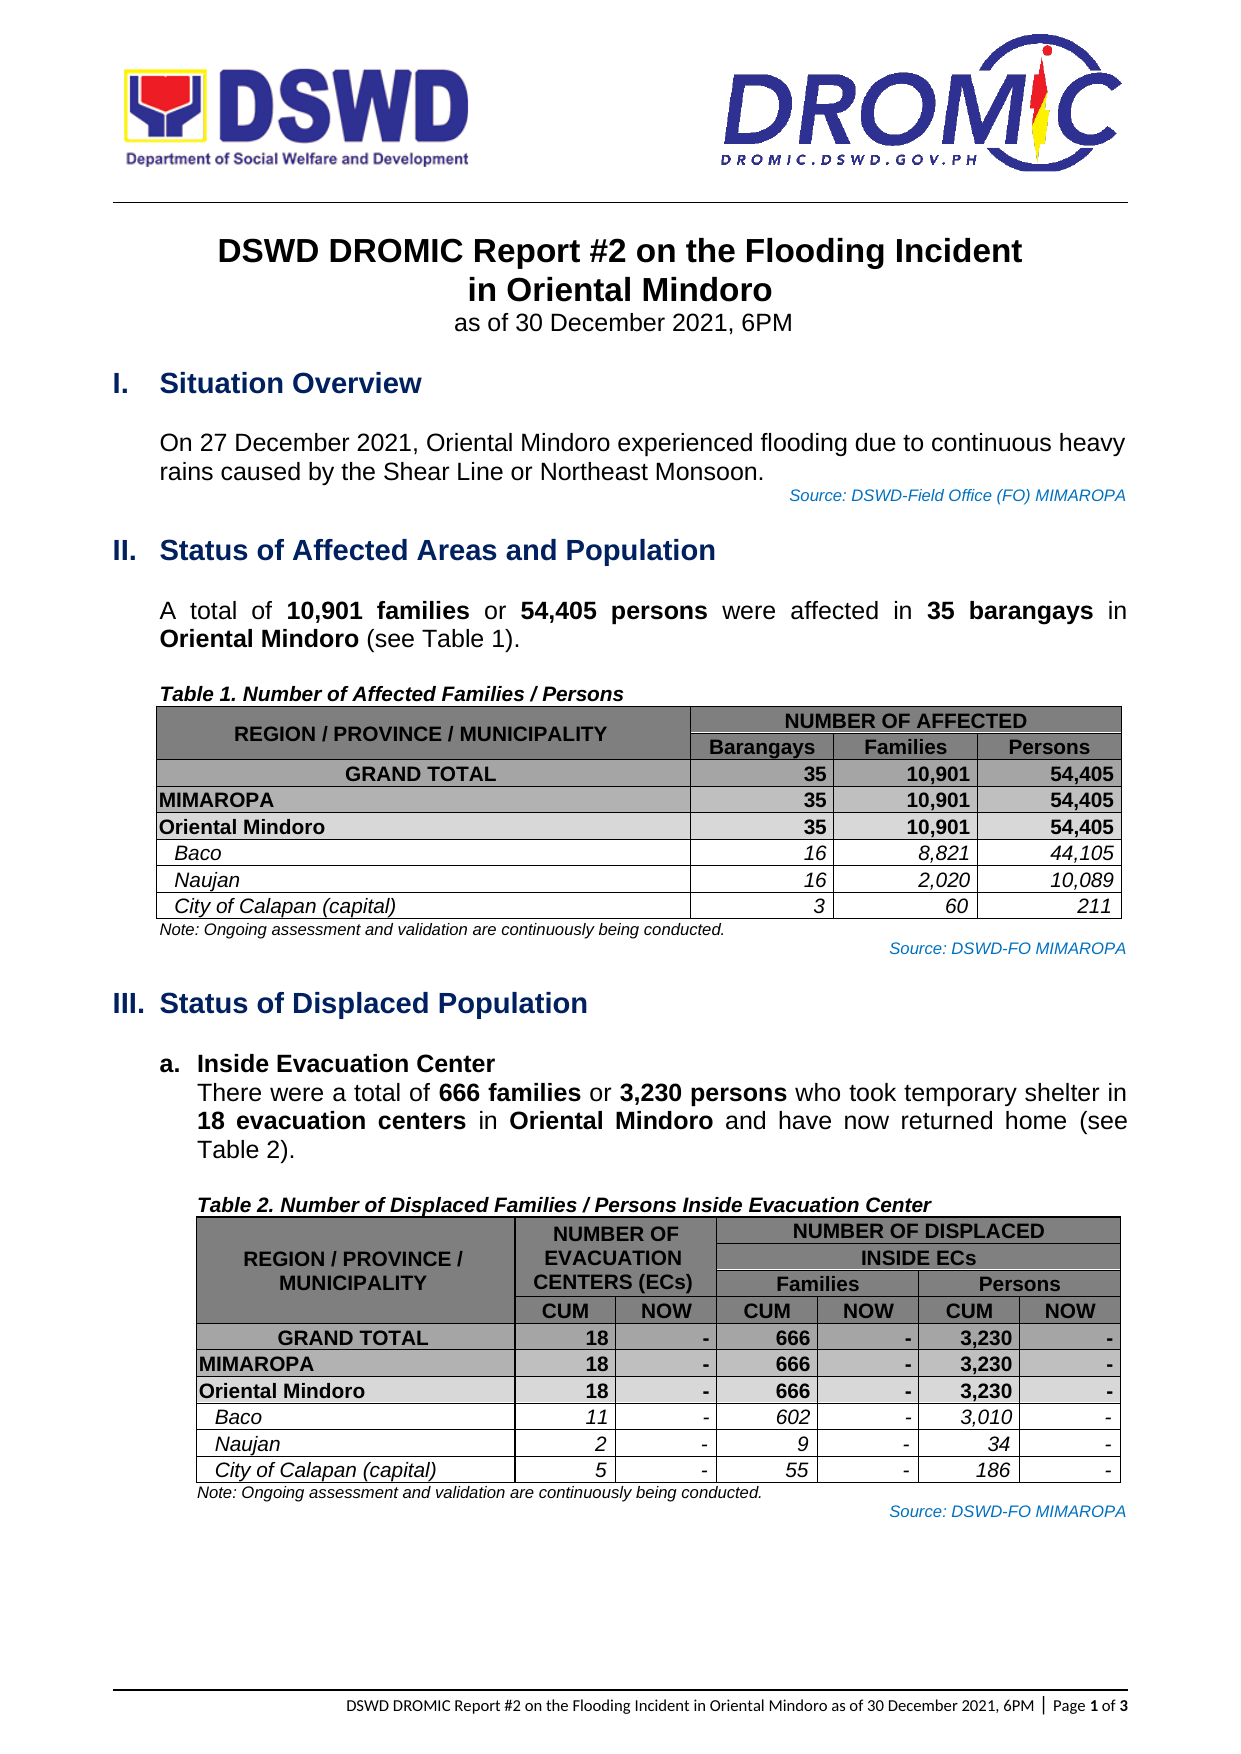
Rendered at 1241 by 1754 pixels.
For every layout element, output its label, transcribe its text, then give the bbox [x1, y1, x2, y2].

table_cell NOW [616, 1297, 716, 1323]
table_header REGION / PROVINCE / MUNICIPALITY [157, 707, 690, 759]
list Inside Evacuation Center [159, 1049, 1128, 1077]
table_cell - [616, 1324, 716, 1349]
table_cell 2 [516, 1430, 615, 1456]
text There were a total of 666 families or 3,230 persons who took temporary shelter in 18 evacuation centers in Oriental Mindoro and have now returned home (see Table 2). [197, 1077, 1128, 1164]
table_cell - [616, 1350, 716, 1376]
table_cell 10,901 [834, 813, 977, 839]
table_cell INSIDE ECs [717, 1244, 1120, 1269]
table_cell [197, 1430, 213, 1456]
table_header REGION / PROVINCE / MUNICIPALITY [197, 1218, 514, 1323]
table_cell Naujan [173, 866, 690, 892]
table_cell - [616, 1430, 716, 1456]
table_cell - [1020, 1457, 1120, 1482]
table_cell City of Calapan (capital) [173, 893, 690, 918]
table_cell Oriental Mindoro [197, 1377, 514, 1402]
table_cell 602 [717, 1404, 817, 1429]
table_cell Persons [978, 734, 1121, 759]
table_cell 18 [516, 1350, 615, 1376]
table_cell 11 [516, 1404, 615, 1429]
table_cell Barangays [691, 734, 833, 759]
table_cell 3,230 [919, 1350, 1019, 1376]
table_cell 18 [516, 1324, 615, 1349]
table_cell 55 [717, 1457, 817, 1482]
table_cell 10,901 [834, 787, 977, 812]
text DSWD DROMIC Report #2 on the Flooding Incident [112, 231, 1128, 270]
text Source: DSWD-Field Office (FO) MIMAROPA [112, 485, 1128, 504]
table_cell - [1020, 1377, 1120, 1402]
table_cell - [1020, 1324, 1120, 1349]
table_cell Families [834, 734, 977, 759]
table_cell 16 [691, 866, 833, 892]
table_cell 35 [691, 760, 833, 786]
table_cell - [818, 1457, 918, 1482]
table_cell 35 [691, 813, 833, 839]
table_cell 8,821 [834, 840, 977, 865]
table_cell 18 [516, 1377, 615, 1402]
table_cell - [818, 1350, 918, 1376]
table_cell - [616, 1377, 716, 1402]
table_cell [157, 866, 172, 892]
table_cell Oriental Mindoro [157, 813, 690, 839]
text Source: DSWD-FO MIMAROPA [187, 1502, 1128, 1521]
table_cell 54,405 [978, 813, 1121, 839]
table_cell 44,105 [978, 840, 1121, 865]
table_cell City of Calapan (capital) [213, 1457, 514, 1482]
list Status of Displaced Population [112, 986, 1128, 1020]
table_cell Persons [919, 1271, 1120, 1296]
table_cell GRAND TOTAL [197, 1324, 514, 1349]
table_cell 10,089 [978, 866, 1121, 892]
table_cell 10,901 [834, 760, 977, 786]
table_cell 3,230 [919, 1377, 1019, 1402]
table_cell 3,010 [919, 1404, 1019, 1429]
table_cell - [616, 1457, 716, 1482]
text On 27 December 2021, Oriental Mindoro experienced flooding due to continuous heavy rains caused by the Shear Line or Northeast Monsoon. [159, 428, 1128, 485]
table_header NUMBER OF EVACUATION CENTERS (ECs) [516, 1218, 716, 1296]
table_cell 3 [691, 893, 833, 918]
list Situation Overview [112, 366, 1128, 399]
picture [713, 33, 1127, 171]
table_cell Baco [213, 1404, 514, 1429]
table_cell CUM [919, 1297, 1019, 1323]
text A total of 10,901 families or 54,405 persons were affected in 35 barangays in Oriental Mindoro (see Table 1). [159, 596, 1128, 653]
text in Oriental Mindoro [112, 270, 1128, 308]
table_cell - [818, 1404, 918, 1429]
table_cell 3,230 [919, 1324, 1019, 1349]
table_cell MIMAROPA [197, 1350, 514, 1376]
table_header NUMBER OF DISPLACED [717, 1218, 1120, 1243]
text Source: DSWD-FO MIMAROPA [187, 938, 1128, 958]
table_cell NOW [818, 1297, 918, 1323]
table_header NUMBER OF AFFECTED [691, 707, 1121, 732]
table_cell 34 [919, 1430, 1019, 1456]
table_cell GRAND TOTAL [157, 760, 690, 786]
table_cell 9 [717, 1430, 817, 1456]
table_cell 60 [834, 893, 977, 918]
table_cell 35 [691, 787, 833, 812]
table_cell CUM [717, 1297, 817, 1323]
table_cell 211 [978, 893, 1121, 918]
table_cell Naujan [213, 1430, 514, 1456]
list Status of Affected Areas and Population [112, 533, 1128, 567]
text Table 2. Number of Displaced Families / Persons Inside Evacuation Center [197, 1192, 1128, 1216]
table_cell - [818, 1324, 918, 1349]
table_cell - [1020, 1350, 1120, 1376]
table_cell 16 [691, 840, 833, 865]
table_cell - [818, 1430, 918, 1456]
table_cell Families [717, 1271, 918, 1296]
table_cell MIMAROPA [157, 787, 690, 812]
table_cell [197, 1404, 213, 1429]
table_cell - [818, 1377, 918, 1402]
table_cell 666 [717, 1377, 817, 1402]
table_cell [157, 893, 172, 918]
text Note: Ongoing assessment and validation are continuously being conducted. [159, 919, 1125, 938]
table_cell - [1020, 1430, 1120, 1456]
table_cell - [616, 1404, 716, 1429]
table_cell [157, 840, 172, 865]
table_cell [197, 1457, 213, 1482]
table_cell 2,020 [834, 866, 977, 892]
text Table 1. Number of Affected Families / Persons [159, 682, 1128, 706]
table_cell NOW [1020, 1297, 1120, 1323]
text as of 30 December 2021, 6PM [112, 308, 1128, 337]
table_cell Baco [173, 840, 690, 865]
table_cell 666 [717, 1350, 817, 1376]
table_cell 5 [516, 1457, 615, 1482]
table_cell CUM [516, 1297, 615, 1323]
table_cell 54,405 [978, 760, 1121, 786]
picture [112, 65, 482, 172]
table_cell 54,405 [978, 787, 1121, 812]
table_cell 666 [717, 1324, 817, 1349]
table_cell - [1020, 1404, 1120, 1429]
table_cell 186 [919, 1457, 1019, 1482]
text Note: Ongoing assessment and validation are continuously being conducted. [197, 1483, 1125, 1502]
